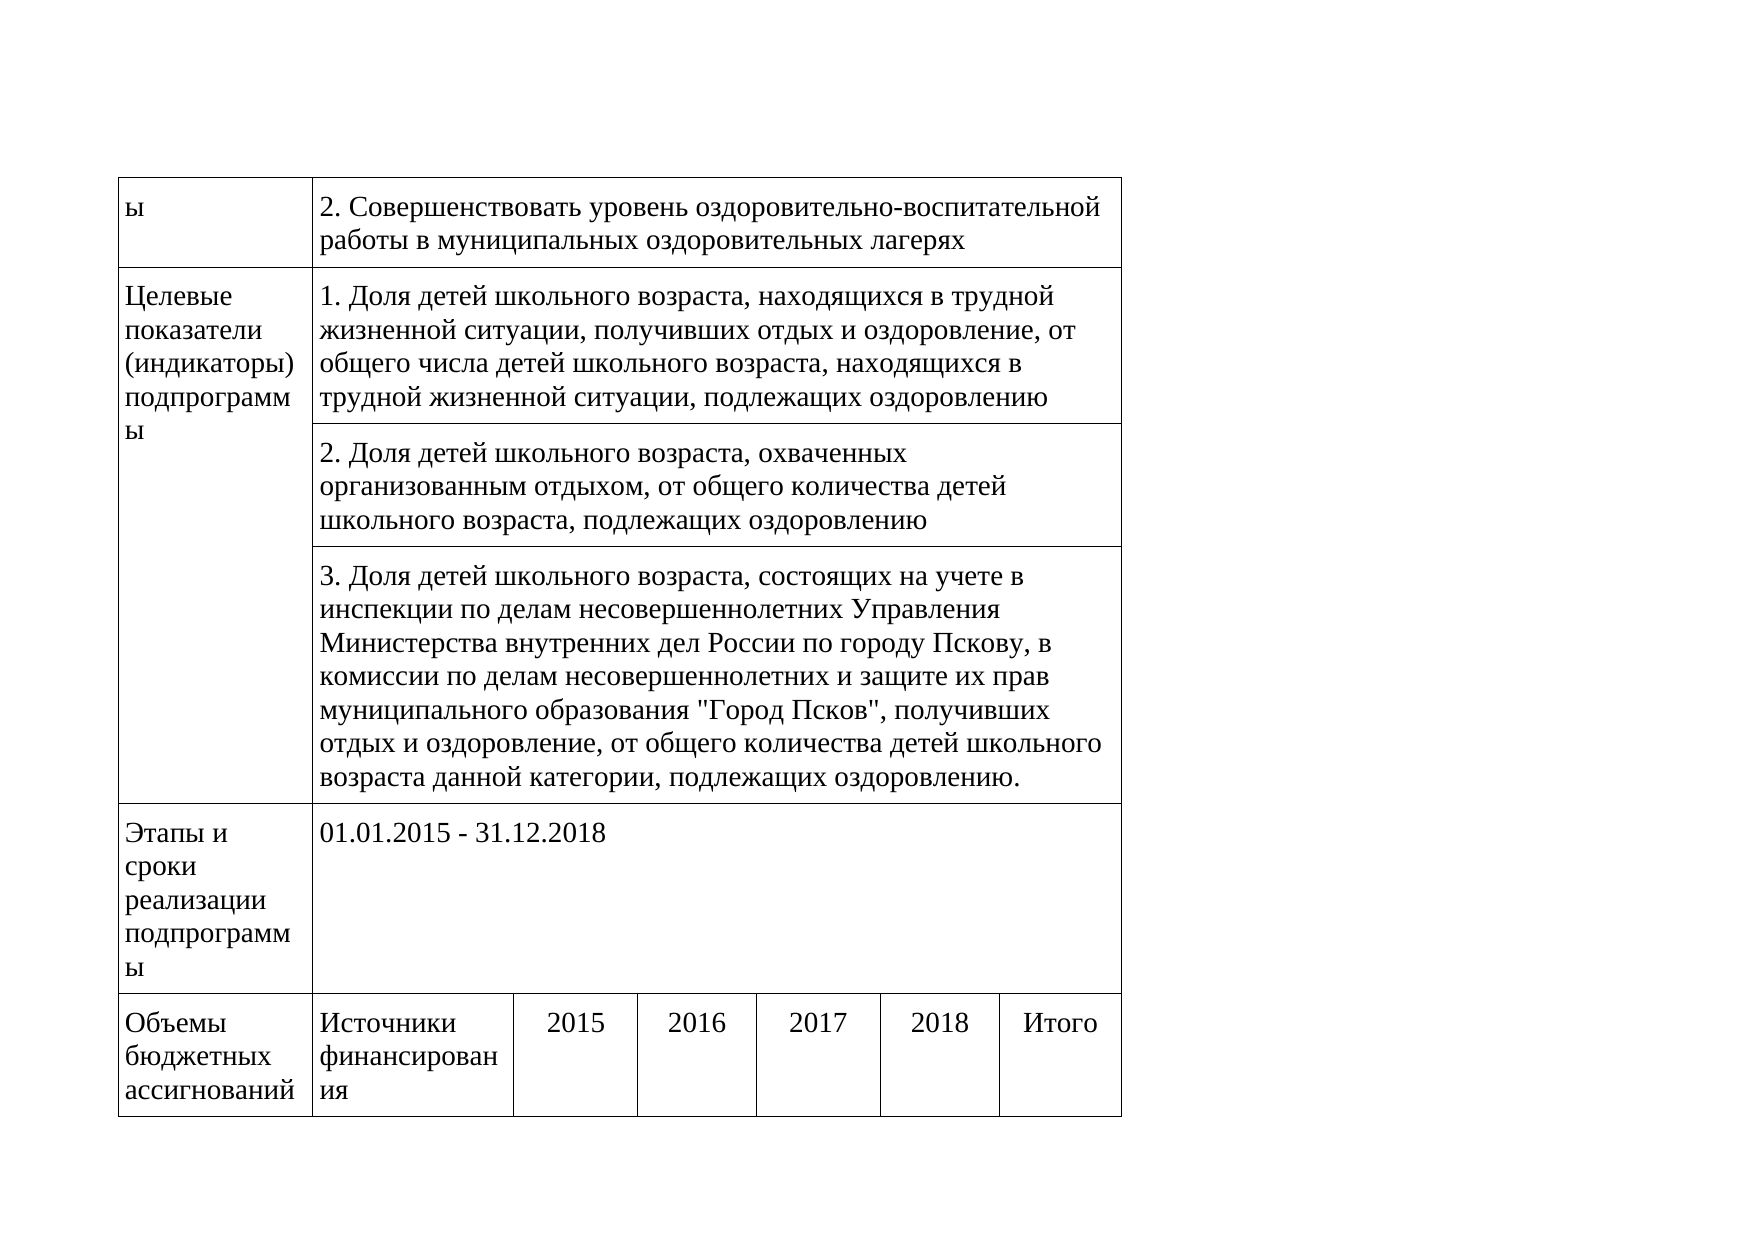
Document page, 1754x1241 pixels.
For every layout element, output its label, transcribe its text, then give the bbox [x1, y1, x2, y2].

table_cell Этапы и сроки реализации подпрограммы [119, 804, 312, 993]
table_cell 2. Совершенствовать уровень оздоровительно-воспитательной работы в муниципальных оздоровительных лагерях [313, 178, 1121, 267]
table_cell 2017 [757, 994, 880, 1116]
table_cell 3. Доля детей школьного возраста, состоящих на учете в инспекции по делам несовершеннолетних Управления Министерства внутренних дел России по городу Пскову, в комиссии по делам несовершеннолетних и защите их прав муниципального образования "Город Псков", получивших отдых и оздоровление, от общего количества детей школьного возраста данной категории, подлежащих оздоровлению. [313, 547, 1121, 803]
table_cell Целевые показатели (индикаторы) подпрограммы [119, 268, 312, 803]
table_cell 2015 [514, 994, 637, 1116]
table_cell 2016 [638, 994, 756, 1116]
table_cell Задачи подпрограммы [119, 178, 312, 267]
table_cell 2. Доля детей школьного возраста, охваченных организованным отдыхом, от общего количества детей школьного возраста, подлежащих оздоровлению [313, 424, 1121, 546]
table_cell 01.01.2015 - 31.12.2018 [313, 804, 1121, 993]
table_cell Итого [1000, 994, 1121, 1116]
table_cell Источники финансирования [313, 994, 513, 1116]
table_cell 2018 [881, 994, 999, 1116]
table_cell 1. Доля детей школьного возраста, находящихся в трудной жизненной ситуации, получивших отдых и оздоровление, от общего числа детей школьного возраста, находящихся в трудной жизненной ситуации, подлежащих оздоровлению [313, 268, 1121, 423]
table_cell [119, 994, 312, 1116]
